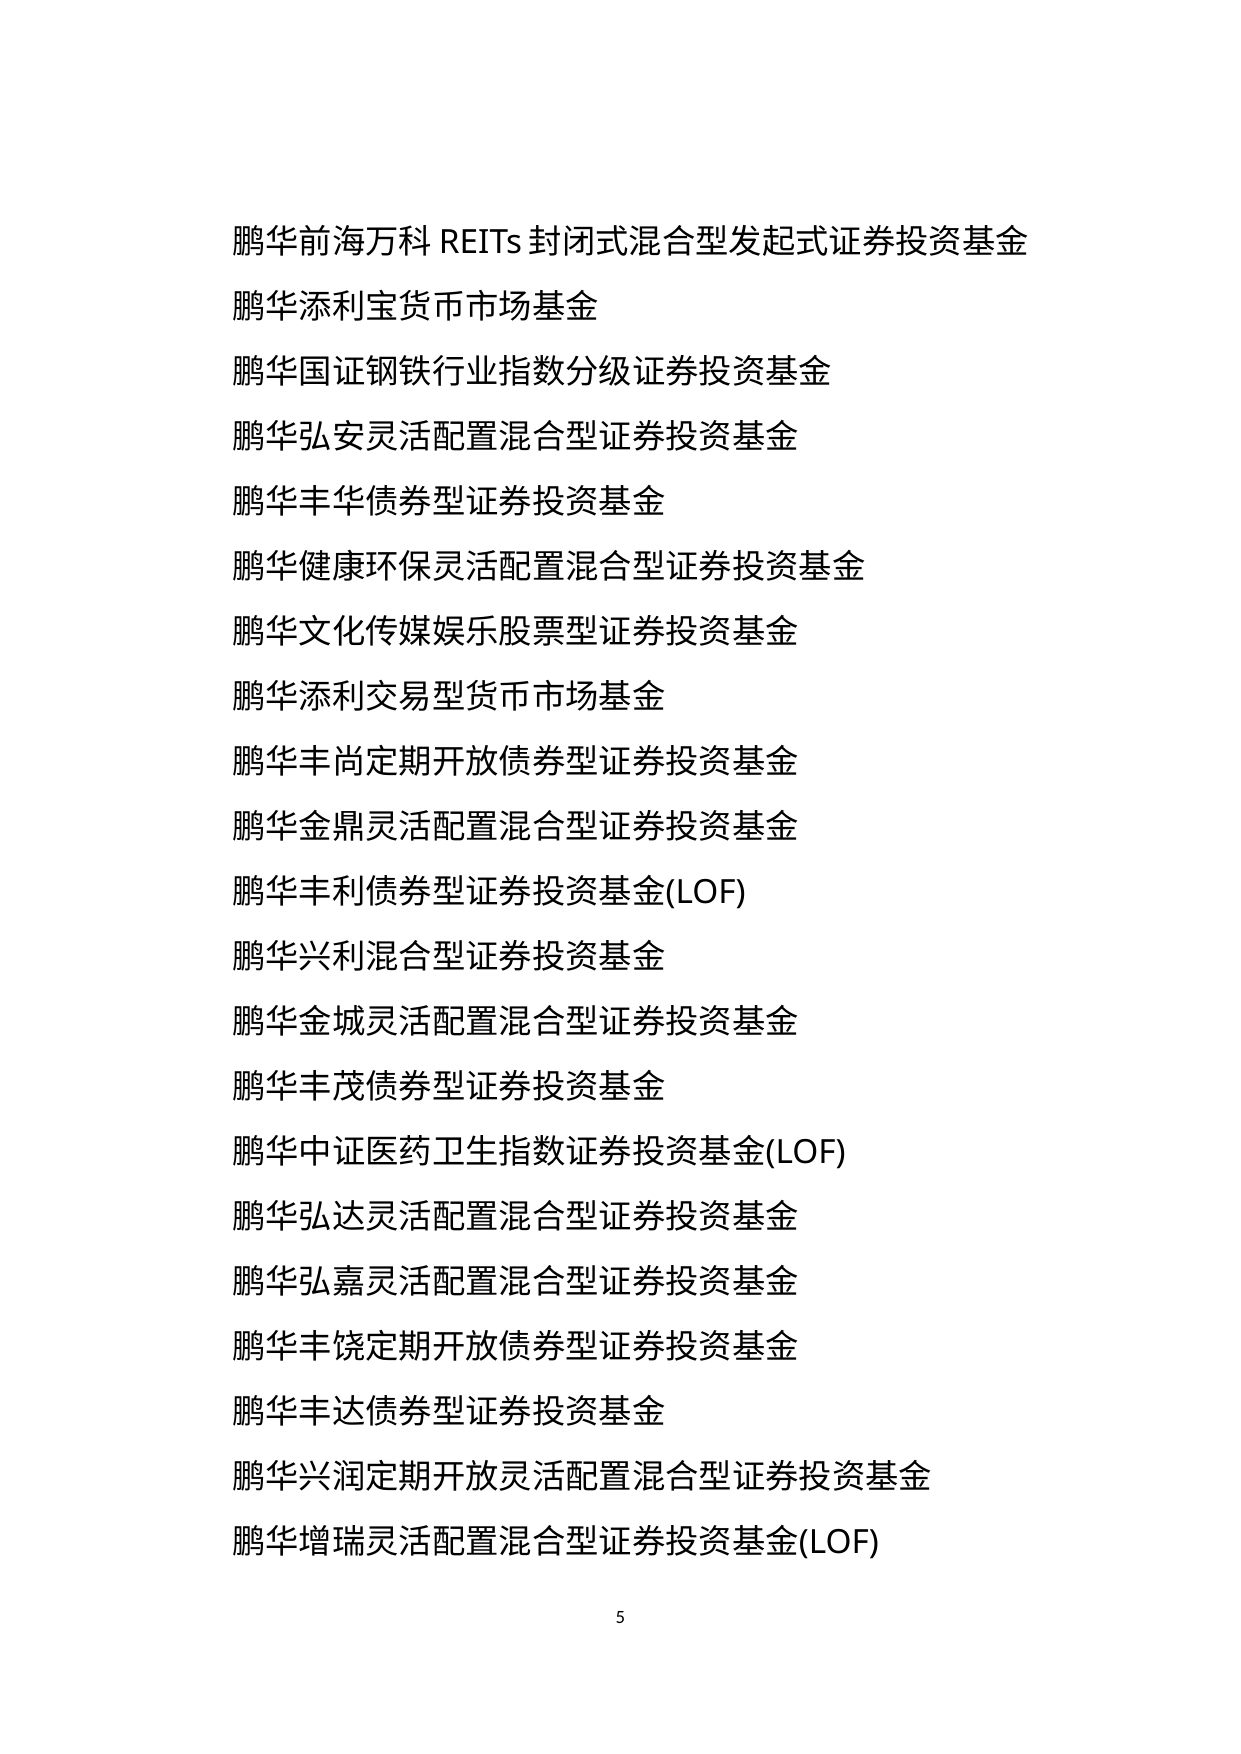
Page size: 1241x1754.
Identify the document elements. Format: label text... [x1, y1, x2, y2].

text 鹏华金鼎灵活配置混合型证券投资基金 [165, 792, 1075, 857]
text 鹏华健康环保灵活配置混合型证券投资基金 [165, 532, 1075, 597]
text 鹏华丰茂债券型证券投资基金 [165, 1052, 1075, 1117]
text 鹏华文化传媒娱乐股票型证券投资基金 [165, 597, 1075, 662]
text 鹏华弘安灵活配置混合型证券投资基金 [165, 402, 1075, 467]
text 鹏华添利交易型货币市场基金 [165, 662, 1075, 727]
text 鹏华金城灵活配置混合型证券投资基金 [165, 987, 1075, 1052]
text 鹏华兴利混合型证券投资基金 [165, 922, 1075, 987]
text 鹏华中证医药卫生指数证券投资基金(LOF) [165, 1117, 1075, 1182]
text 鹏华增瑞灵活配置混合型证券投资基金(LOF) [165, 1507, 1075, 1572]
text 鹏华丰达债券型证券投资基金 [165, 1377, 1075, 1442]
text 鹏华国证钢铁行业指数分级证券投资基金 [165, 337, 1075, 402]
text 鹏华丰尚定期开放债券型证券投资基金 [165, 727, 1075, 792]
text 鹏华弘达灵活配置混合型证券投资基金 [165, 1182, 1075, 1247]
text 鹏华丰华债券型证券投资基金 [165, 467, 1075, 532]
text 鹏华丰饶定期开放债券型证券投资基金 [165, 1312, 1075, 1377]
text 鹏华兴润定期开放灵活配置混合型证券投资基金 [165, 1442, 1075, 1507]
text 鹏华前海万科REITs封闭式混合型发起式证券投资基金 [165, 207, 1075, 272]
text 鹏华丰利债券型证券投资基金(LOF) [165, 857, 1075, 922]
text 鹏华弘嘉灵活配置混合型证券投资基金 [165, 1247, 1075, 1312]
text 鹏华添利宝货币市场基金 [165, 272, 1075, 337]
